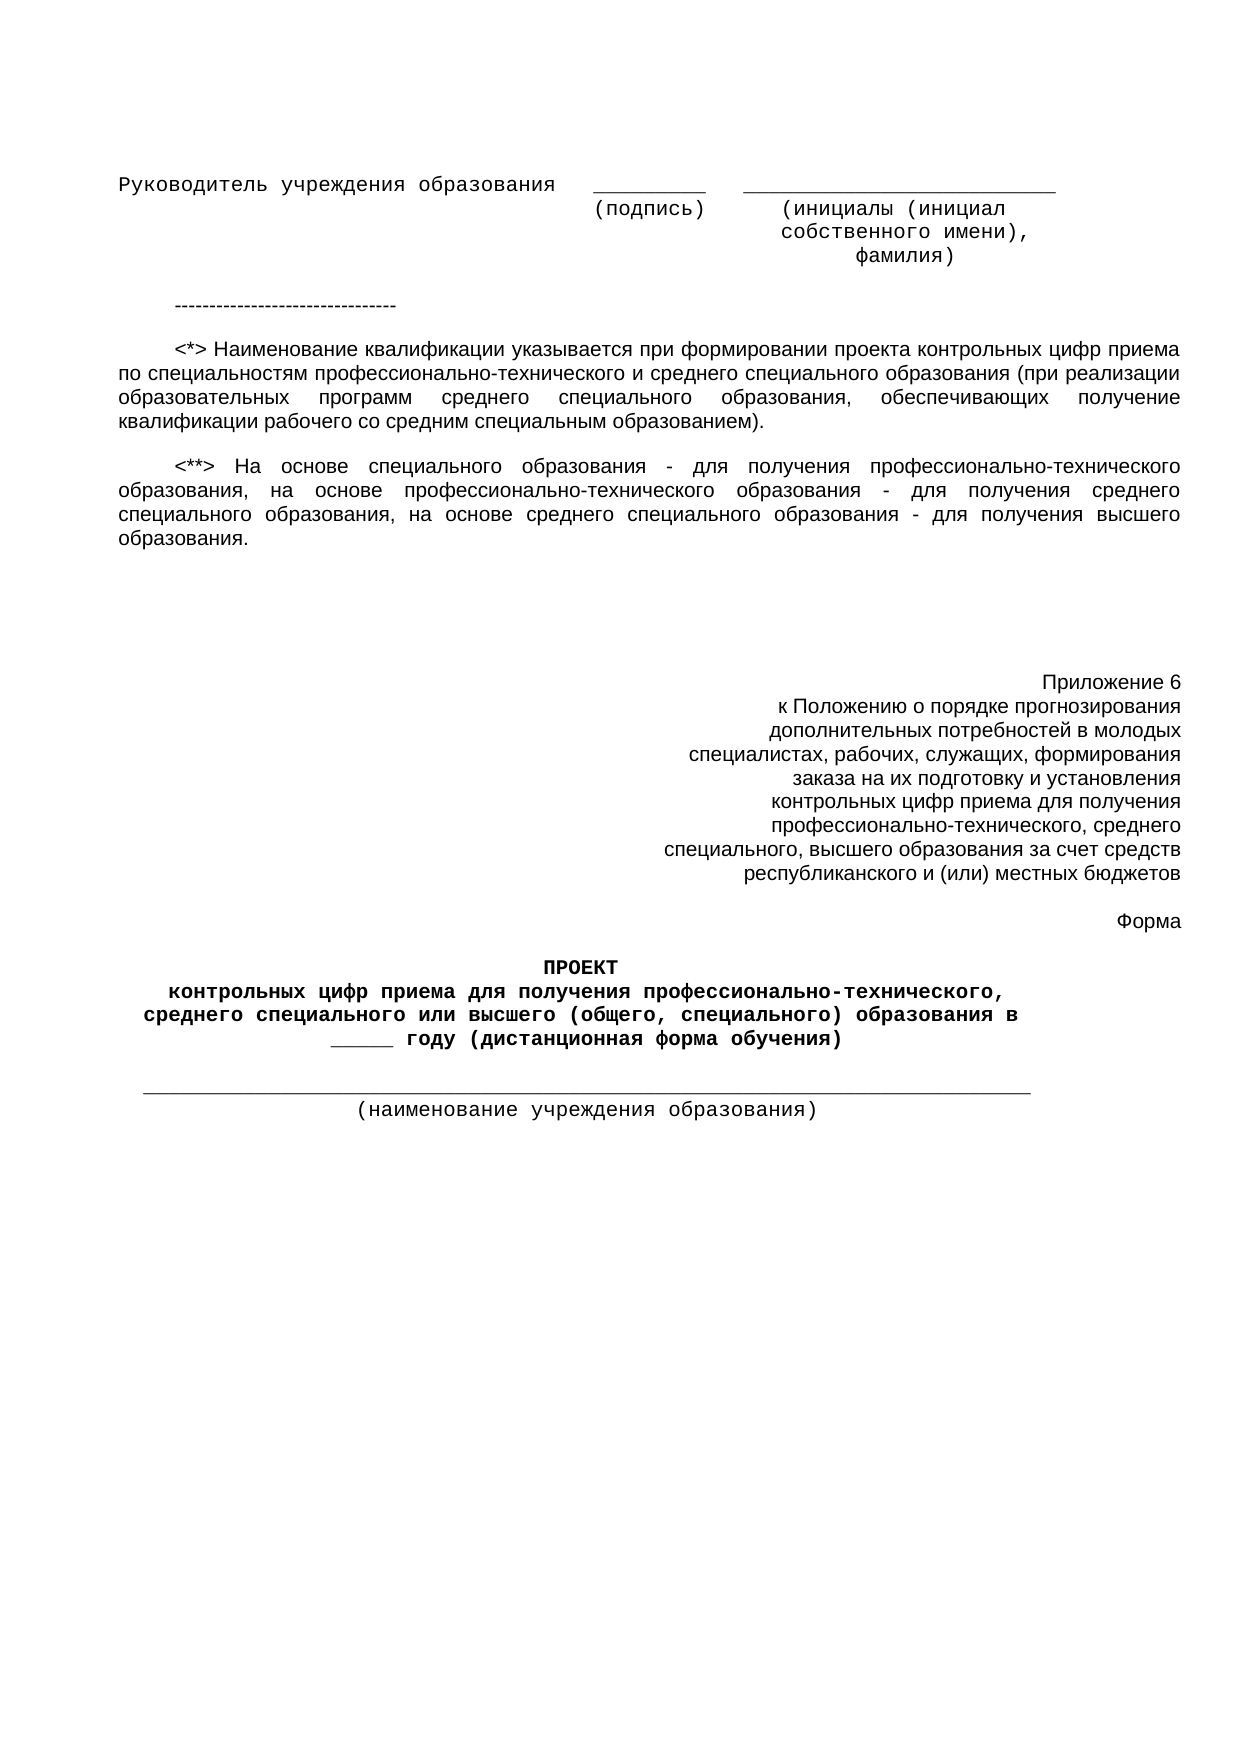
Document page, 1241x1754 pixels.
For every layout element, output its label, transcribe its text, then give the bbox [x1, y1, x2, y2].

text Приложение 6 [118, 669, 1181, 693]
text (подпись) (инициалы (инициал [118, 198, 1181, 221]
text республиканского и (или) местных бюджетов [118, 861, 1181, 885]
text ПРОЕКТ [118, 957, 1181, 981]
text специального, высшего образования за счет средств [118, 837, 1181, 861]
text Форма [118, 909, 1181, 933]
text среднего специального или высшего (общего, специального) образования в [118, 1004, 1181, 1028]
text <**> На основе специального образования - для получения профессионально-технического образования, на основе профессионально-технического образования - для получения среднего специального образования, на основе среднего специального образования - для получения высшего образования. [118, 454, 1181, 550]
text специалистах, рабочих, служащих, формирования [118, 741, 1181, 765]
text заказа на их подготовку и установления [118, 765, 1181, 789]
text _______________________________________________________________________ [118, 1075, 1181, 1099]
text Руководитель учреждения образования _________ _________________________ [118, 174, 1181, 198]
text контрольных цифр приема для получения профессионально-технического, [118, 981, 1181, 1004]
text <*> Наименование квалификации указывается при формировании проекта контрольных цифр приема по специальностям профессионально-технического и среднего специального образования (при реализации образовательных программ среднего специального образования, обеспечивающих получение квалификации рабочего со средним специальным образованием). [118, 337, 1181, 433]
text -------------------------------- [118, 292, 1181, 316]
text собственного имени), [118, 221, 1181, 245]
text дополнительных потребностей в молодых [118, 717, 1181, 741]
text (наименование учреждения образования) [118, 1099, 1181, 1123]
text фамилия) [118, 245, 1181, 268]
text _____ году (дистанционная форма обучения) [118, 1028, 1181, 1052]
text к Положению о порядке прогнозирования [118, 693, 1181, 717]
text контрольных цифр приема для получения [118, 789, 1181, 813]
text профессионально-технического, среднего [118, 813, 1181, 837]
